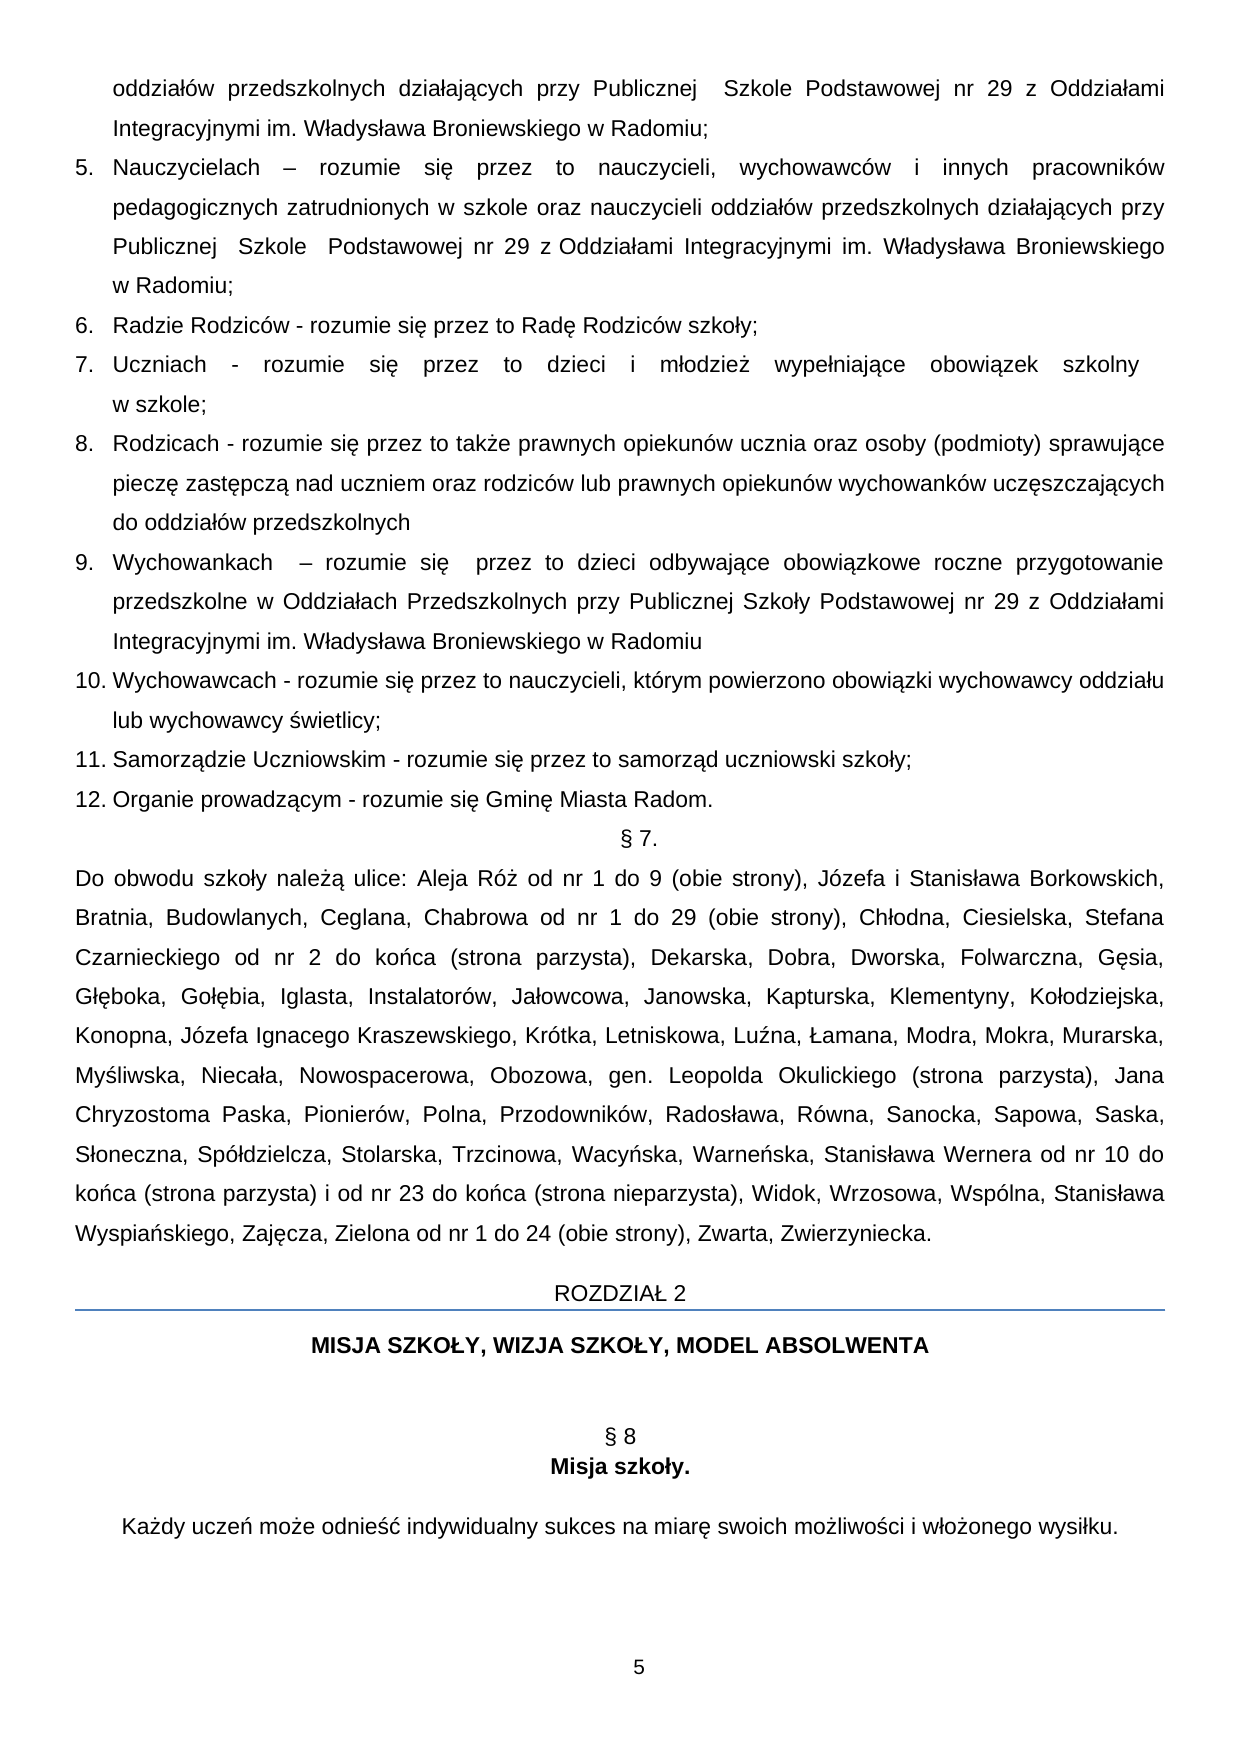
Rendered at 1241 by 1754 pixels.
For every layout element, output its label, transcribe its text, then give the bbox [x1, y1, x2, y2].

list Radzie Rodziców - rozumie się przez to Radę Rodziców szkoły; [75, 312, 1165, 338]
list Wychowawcach - rozumie się przez to nauczycieli, którym powierzono obowiązki wychowawcy oddziału lub wychowawcy świetlicy; [75, 667, 1165, 733]
text § 8 [75, 1423, 1165, 1449]
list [75, 75, 1165, 141]
subtitle ROZDZIAŁ 2 [75, 1280, 1165, 1309]
text Misja szkoły. [75, 1453, 1165, 1479]
list Rodzicach - rozumie się przez to także prawnych opiekunów ucznia oraz osoby (podmioty) sprawujące pieczę zastępczą nad uczniem oraz rodziców lub prawnych opiekunów wychowanków uczęszczających do oddziałów przedszkolnych [75, 430, 1165, 536]
list Samorządzie Uczniowskim - rozumie się przez to samorząd uczniowski szkoły; [75, 746, 1165, 772]
text Do obwodu szkoły należą ulice: Aleja Róż od nr 1 do 9 (obie strony), Józefa i Stanisława Borkowskich, Bratnia, Budowlanych, Ceglana, Chabrowa od nr 1 do 29 (obie strony), Chłodna, Ciesielska, Stefana Czarnieckiego od nr 2 do końca (strona parzysta), Dekarska, Dobra, Dworska, Folwarczna, Gęsia, Głęboka, Gołębia, Iglasta, Instalatorów, Jałowcowa, Janowska, Kapturska, Klementyny, Kołodziejska, Konopna, Józefa Ignacego Kraszewskiego, Krótka, Letniskowa, Luźna, Łamana, Modra, Mokra, Murarska, Myśliwska, Niecała, Nowospacerowa, Obozowa, gen. Leopolda Okulickiego (strona parzysta), Jana Chryzostoma Paska, Pionierów, Polna, Przodowników, Radosława, Równa, Sanocka, Sapowa, Saska, Słoneczna, Spółdzielcza, Stolarska, Trzcinowa, Wacyńska, Warneńska, Stanisława Wernera od nr 10 do końca (strona parzysta) i od nr 23 do końca (strona nieparzysta), Widok, Wrzosowa, Wspólna, Stanisława Wyspiańskiego, Zajęcza, Zielona od nr 1 do 24 (obie strony), Zwarta, Zwierzyniecka. [75, 864, 1165, 1246]
text § 7. [75, 825, 1165, 851]
list Organie prowadzącym - rozumie się Gminę Miasta Radom. [75, 786, 1165, 812]
list Uczniach - rozumie się przez to dzieci i młodzież wypełniające obowiązek szkolny w szkole; [75, 351, 1165, 417]
text MISJA SZKOŁY, WIZJA SZKOŁY, MODEL ABSOLWENTA [75, 1332, 1165, 1358]
text Każdy uczeń może odnieść indywidualny sukces na miarę swoich możliwości i włożonego wysiłku. [75, 1513, 1165, 1539]
list Wychowankach – rozumie się przez to dzieci odbywające obowiązkowe roczne przygotowanie przedszkolne w Oddziałach Przedszkolnych przy Publicznej Szkoły Podstawowej nr 29 z Oddziałami Integracyjnymi im. Władysława Broniewskiego w Radomiu [75, 549, 1165, 654]
list Nauczycielach – rozumie się przez to nauczycieli, wychowawców i innych pracowników pedagogicznych zatrudnionych w szkole oraz nauczycieli oddziałów przedszkolnych działających przy Publicznej Szkole Podstawowej nr 29 z Oddziałami Integracyjnymi im. Władysława Broniewskiego w Radomiu; [75, 154, 1165, 299]
